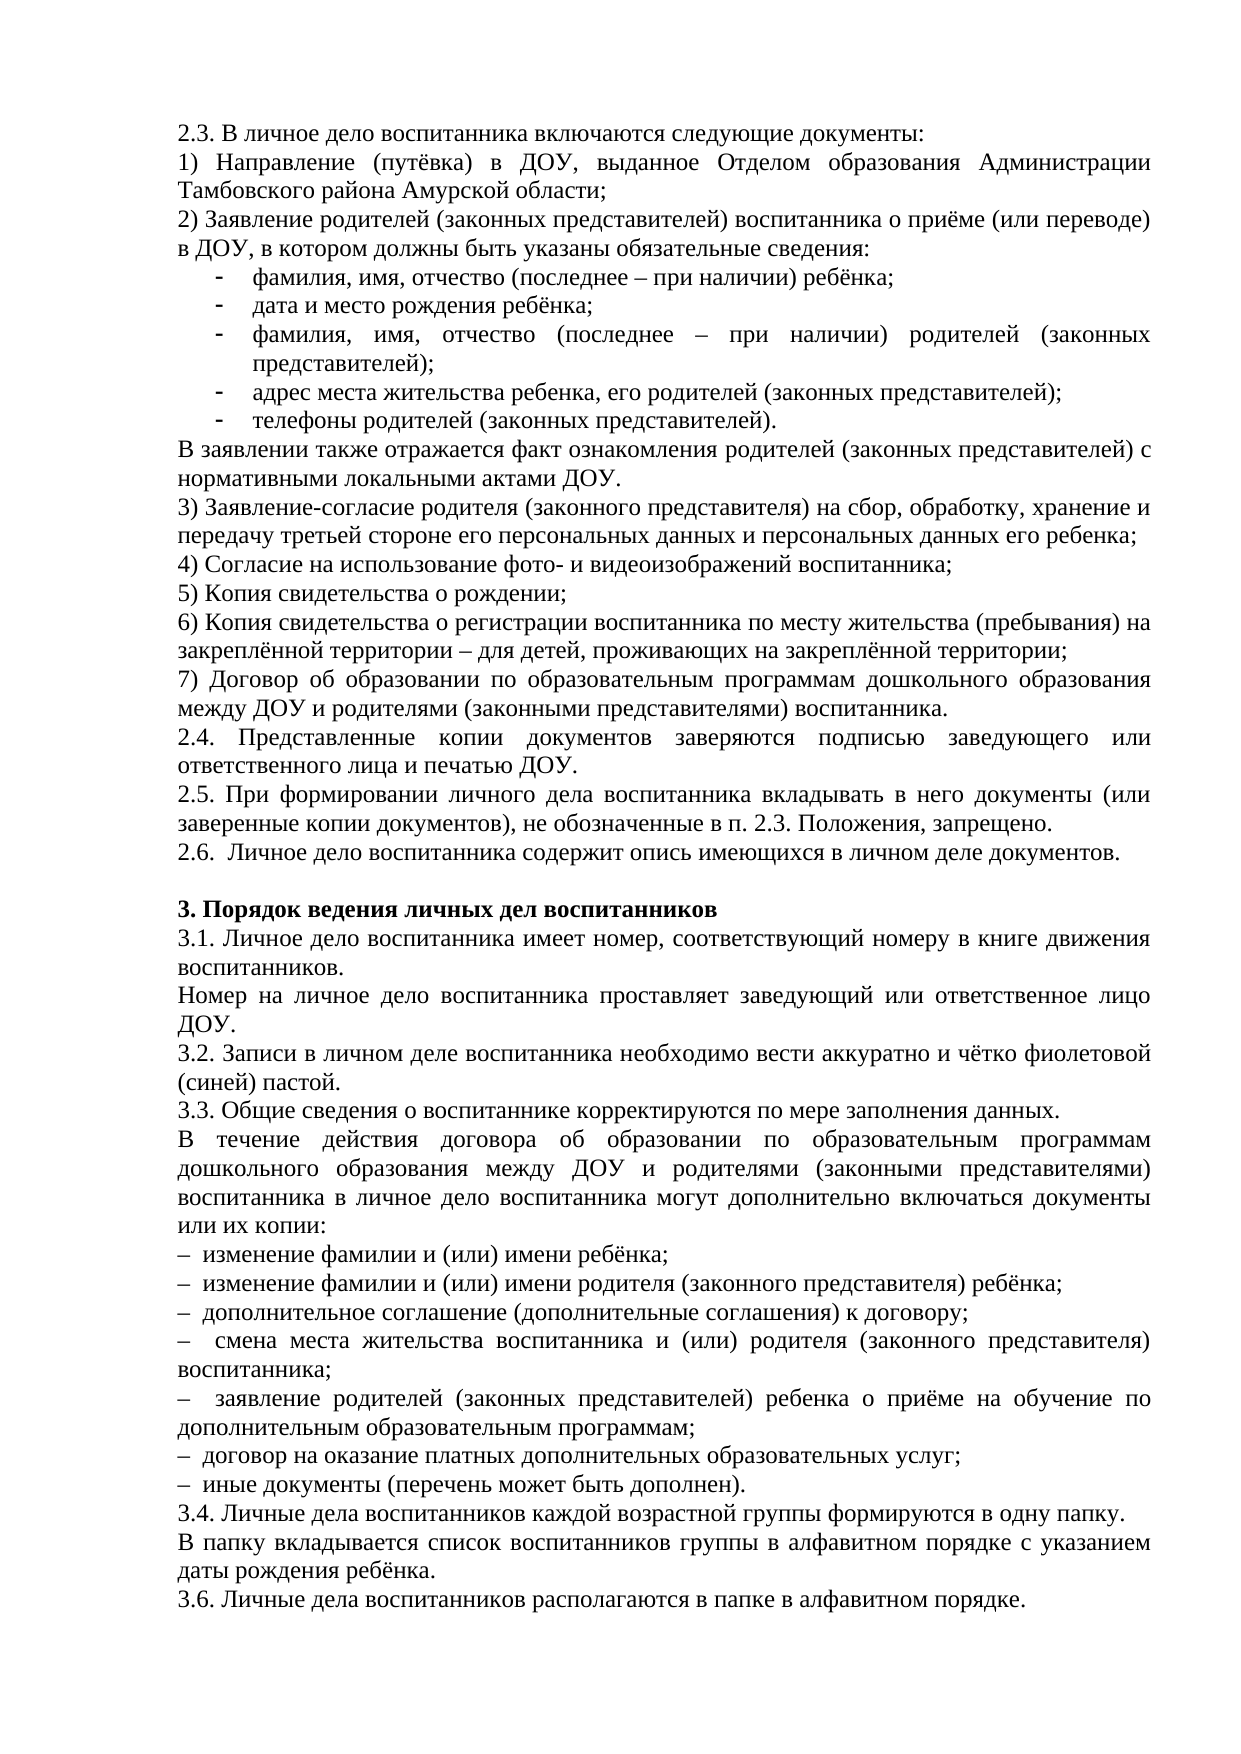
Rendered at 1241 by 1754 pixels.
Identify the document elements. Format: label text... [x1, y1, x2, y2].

text 3) Заявление-согласие родителя (законного представителя) на сбор, обработку, хранение и передачу третьей стороне его персональных данных и персональных данных его ребенка; [177, 492, 1152, 549]
list телефоны родителей (законных представителей). [215, 406, 1152, 434]
text 2) Заявление родителей (законных представителей) воспитанника о приёме (или переводе) в ДОУ, в котором должны быть указаны обязательные сведения: [177, 204, 1152, 262]
text 3.1. Личное дело воспитанника имеет номер, соответствующий номеру в книге движения воспитанников. [177, 923, 1152, 981]
text 4) Согласие на использование фото- и видеоизображений воспитанника; [177, 549, 1152, 578]
text – изменение фамилии и (или) имени родителя (законного представителя) ребёнка; [177, 1268, 1152, 1297]
text – иные документы (перечень может быть дополнен). [177, 1469, 1152, 1498]
text 3.2. Записи в личном деле воспитанника необходимо вести аккуратно и чётко фиолетовой (синей) пастой. [177, 1038, 1152, 1096]
text 2.3. В личное дело воспитанника включаются следующие документы: [177, 118, 1152, 147]
text – изменение фамилии и (или) имени ребёнка; [177, 1239, 1152, 1268]
text – дополнительное соглашение (дополнительные соглашения) к договору; [177, 1297, 1152, 1326]
text В папку вкладывается список воспитанников группы в алфавитном порядке с указанием даты рождения ребёнка. [177, 1527, 1152, 1584]
text 3.6. Личные дела воспитанников располагаются в папке в алфавитном порядке. [177, 1584, 1152, 1613]
text В течение действия договора об образовании по образовательным программам дошкольного образования между ДОУ и родителями (законными представителями) воспитанника в личное дело воспитанника могут дополнительно включаться документы или их копии: [177, 1124, 1152, 1239]
text 2.4. Представленные копии документов заверяются подписью заведующего или ответственного лица и печатью ДОУ. [177, 722, 1152, 779]
text 7) Договор об образовании по образовательным программам дошкольного образования между ДОУ и родителями (законными представителями) воспитанника. [177, 664, 1152, 722]
list адрес места жительства ребенка, его родителей (законных представителей); [215, 377, 1152, 406]
text 2.5. При формировании личного дела воспитанника вкладывать в него документы (или заверенные копии документов), не обозначенные в п. 2.3. Положения, запрещено. [177, 779, 1152, 837]
list дата и место рождения ребёнка; [215, 291, 1152, 319]
text 3.3. Общие сведения о воспитаннике корректируются по мере заполнения данных. [177, 1096, 1152, 1124]
text 3. Порядок ведения личных дел воспитанников [177, 894, 1152, 923]
list фамилия, имя, отчество (последнее – при наличии) ребёнка; [215, 262, 1152, 291]
text 1) Направление (путёвка) в ДОУ, выданное Отделом образования Администрации Тамбовского района Амурской области; [177, 147, 1152, 204]
text Номер на личное дело воспитанника проставляет заведующий или ответственное лицо ДОУ. [177, 981, 1152, 1038]
text 5) Копия свидетельства о рождении; [177, 578, 1152, 607]
text – заявление родителей (законных представителей) ребенка о приёме на обучение по дополнительным образовательным программам; [177, 1383, 1152, 1441]
text 6) Копия свидетельства о регистрации воспитанника по месту жительства (пребывания) на закреплённой территории – для детей, проживающих на закреплённой территории; [177, 607, 1152, 664]
text В заявлении также отражается факт ознакомления родителей (законных представителей) с нормативными локальными актами ДОУ. [177, 434, 1152, 492]
text 3.4. Личные дела воспитанников каждой возрастной группы формируются в одну папку. [177, 1498, 1152, 1527]
text – договор на оказание платных дополнительных образовательных услуг; [177, 1441, 1152, 1469]
list фамилия, имя, отчество (последнее – при наличии) родителей (законных представителей); [215, 319, 1152, 377]
text – смена места жительства воспитанника и (или) родителя (законного представителя) воспитанника; [177, 1326, 1152, 1383]
text 2.6. Личное дело воспитанника содержит опись имеющихся в личном деле документов. [177, 837, 1152, 866]
